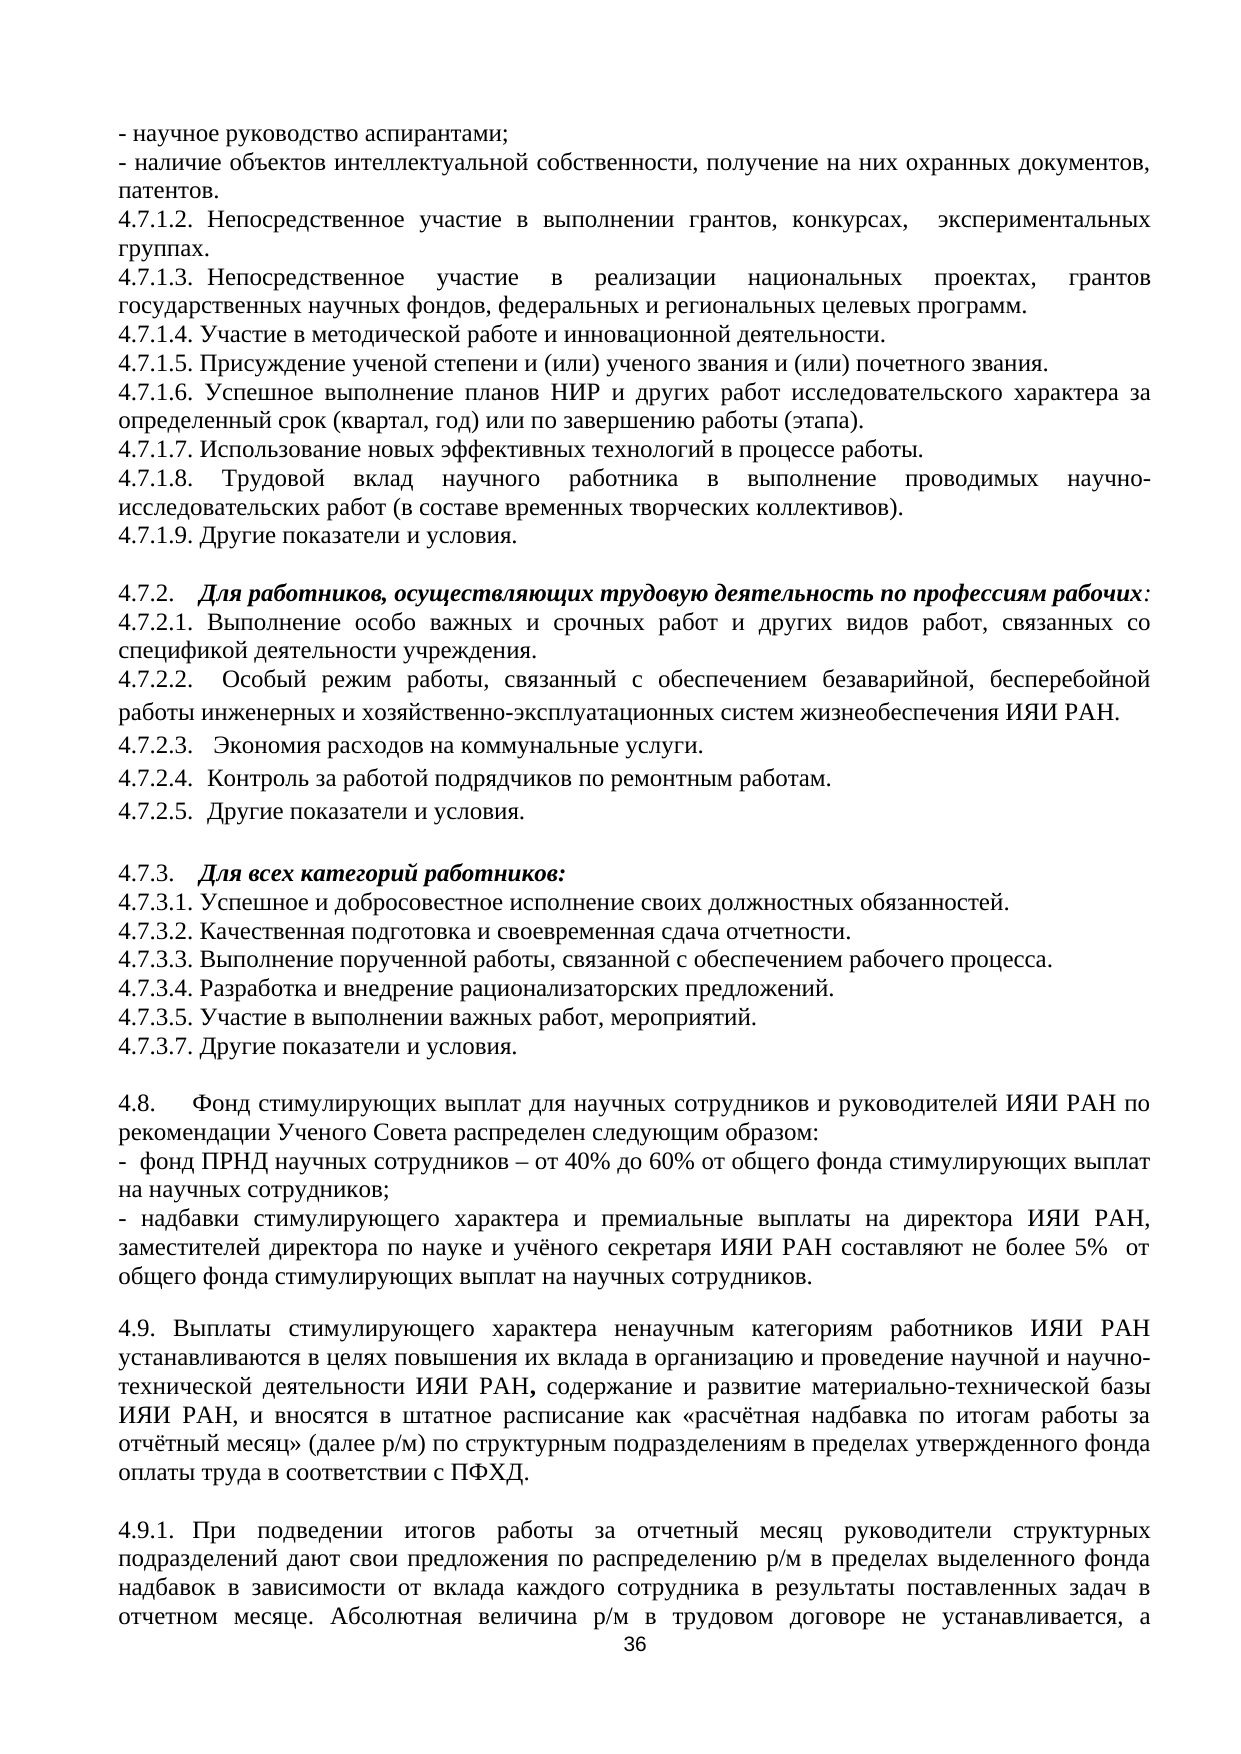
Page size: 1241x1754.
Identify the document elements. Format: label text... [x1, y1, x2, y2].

text 4.7.1.8. Трудовой вклад научного работника в выполнение проводимых научно-исследовательских работ (в составе временных творческих коллективов). [118, 463, 1152, 521]
text - наличие объектов интеллектуальной собственности, получение на них охранных документов, патентов. [118, 147, 1152, 204]
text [118, 1515, 1152, 1630]
text - научное руководство аспирантами; [118, 118, 1152, 147]
text 4.7.1.7. Использование новых эффективных технологий в процессе работы. [118, 434, 1152, 463]
text 4.7.1.2. Непосредственное участие в выполнении грантов, конкурсах, экспериментальных группах. [118, 204, 1152, 262]
text 4.7.3.2. Качественная подготовка и своевременная сдача отчетности. [118, 916, 1152, 944]
text 4.7.3.3. Выполнение порученной работы, связанной с обеспечением рабочего процесса. [118, 944, 1152, 973]
list Экономия расходов на коммунальные услуги. [118, 730, 1152, 759]
text 4.7.3. Для всех категорий работников: [118, 858, 1152, 887]
text 4.7.3.4. Разработка и внедрение рационализаторских предложений. [118, 973, 1152, 1002]
text - надбавки стимулирующего характера и премиальные выплаты на директора ИЯИ РАН, заместителей директора по науке и учёного секретаря ИЯИ РАН составляют не более 5% от общего фонда стимулирующих выплат на научных сотрудников. [118, 1203, 1152, 1289]
text 4.7.1.6. Успешное выполнение планов НИР и других работ исследовательского характера за определенный срок (квартал, год) или по завершению работы (этапа). [118, 377, 1152, 434]
text 4.7.1.5. Присуждение ученой степени и (или) ученого звания и (или) почетного звания. [118, 348, 1152, 377]
text 4.7.3.1. Успешное и добросовестное исполнение своих должностных обязанностей. [118, 887, 1152, 916]
list Контроль за работой подрядчиков по ремонтным работам. [118, 763, 1152, 792]
text 4.7.3.5. Участие в выполнении важных работ, мероприятий. [118, 1002, 1152, 1031]
text - фонд ПРНД научных сотрудников – от 40% до 60% от общего фонда стимулирующих выплат на научных сотрудников; [118, 1146, 1152, 1203]
list Особый режим работы, связанный с обеспечением безаварийной, бесперебойной работы инженерных и хозяйственно-эксплуатационных систем жизнеобеспечения ИЯИ РАН. [118, 664, 1152, 726]
text 4.7.3.7. Другие показатели и условия. [118, 1031, 1152, 1059]
text 4.7.1.4. Участие в методической работе и инновационной деятельности. [118, 319, 1152, 348]
text 4.7.2.1. Выполнение особо важных и срочных работ и других видов работ, связанных со спецификой деятельности учреждения. [118, 607, 1152, 664]
text 4.8. Фонд стимулирующих выплат для научных сотрудников и руководителей ИЯИ РАН по рекомендации Ученого Совета распределен следующим образом: [118, 1088, 1152, 1146]
text 4.7.2. Для работников, осуществляющих трудовую деятельность по профессиям рабочих: [118, 578, 1152, 607]
list Другие показатели и условия. [118, 796, 1152, 825]
text 4.9. Выплаты стимулирующего характера ненаучным категориям работников ИЯИ РАН устанавливаются в целях повышения их вклада в организацию и проведение научной и научно-технической деятельности ИЯИ РАН, содержание и развитие материально-технической базы ИЯИ РАН, и вносятся в штатное расписание как «расчётная надбавка по итогам работы за отчётный месяц» (далее р/м) по структурным подразделениям в пределах утвержденного фонда оплаты труда в соответствии с ПФХД. [118, 1313, 1152, 1486]
text 4.7.1.9. Другие показатели и условия. [118, 521, 1152, 549]
text 4.7.1.3. Непосредственное участие в реализации национальных проектах, грантов государственных научных фондов, федеральных и региональных целевых программ. [118, 262, 1152, 319]
